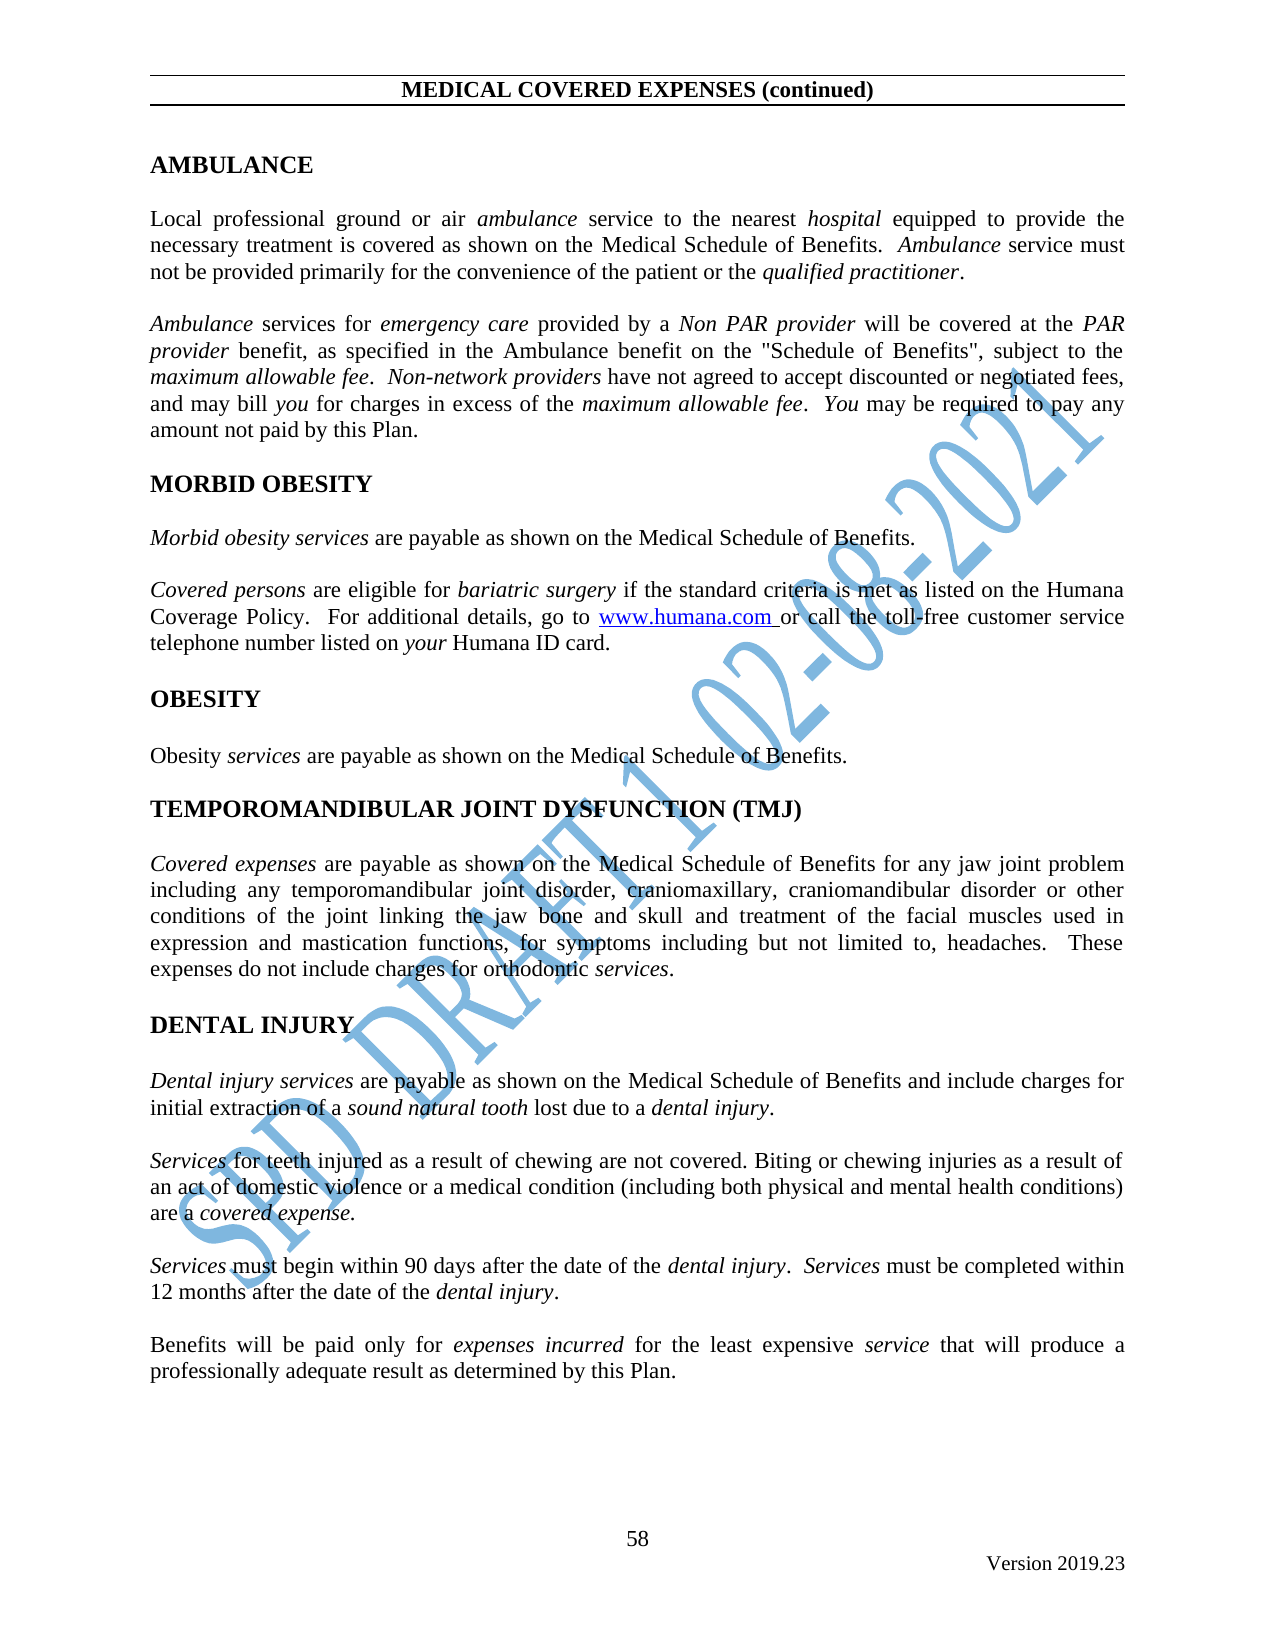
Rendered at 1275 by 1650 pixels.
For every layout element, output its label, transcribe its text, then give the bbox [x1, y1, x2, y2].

text DENTAL INJURY [150, 1010, 1125, 1039]
text Local professional ground or air ambulance service to the nearest hospital equipped to provide the necessary treatment is covered as shown on the Medical Schedule of Benefits. Ambulance service must not be provided primarily for the convenience of the patient or the qualified practitioner. [150, 205, 1125, 284]
text Covered expenses are payable as shown on the Medical Schedule of Benefits for any jaw joint problem including any temporomandibular joint disorder, craniomaxillary, craniomandibular disorder or other conditions of the joint linking the jaw bone and skull and treatment of the facial muscles used in expression and mastication functions, for symptoms including but not limited to, headaches. These expenses do not include charges for orthodontic services. [150, 849, 1125, 981]
text Obesity services are payable as shown on the Medical Schedule of Benefits. [150, 742, 1125, 768]
text Morbid obesity services are payable as shown on the Medical Schedule of Benefits. [150, 524, 1125, 550]
text TEMPOROMANDIBULAR JOINT DYSFUNCTION (TMJ) [150, 794, 1125, 823]
text Covered persons are eligible for bariatric surgery if the standard criteria is met as listed on the Humana Coverage Policy. For additional details, go to www.humana.com or call the toll-free customer service telephone number listed on your Humana ID card. [150, 576, 1125, 656]
text AMBULANCE [150, 150, 1125, 179]
text OBESITY [150, 684, 1125, 713]
text Ambulance services for emergency care provided by a Non PAR provider will be covered at the PAR provider benefit, as specified in the Ambulance benefit on the "Schedule of Benefits", subject to the maximum allowable fee. Non-network providers have not agreed to accept discounted or negotiated fees, and may bill you for charges in excess of the maximum allowable fee. You may be required to pay any amount not paid by this Plan. [150, 311, 1125, 442]
text Benefits will be paid only for expenses incurred for the least expensive service that will produce a professionally adequate result as determined by this Plan. [150, 1331, 1125, 1384]
text Services for teeth injured as a result of chewing are not covered. Biting or chewing injuries as a result of an act of domestic violence or a medical condition (including both physical and mental health conditions) are a covered expense. [150, 1147, 1125, 1226]
text MORBID OBESITY [150, 469, 1125, 497]
text Services must begin within 90 days after the date of the dental injury. Services must be completed within 12 months after the date of the dental injury. [150, 1252, 1125, 1305]
text Dental injury services are payable as shown on the Medical Schedule of Benefits and include charges for initial extraction of a sound natural tooth lost due to a dental injury. [150, 1068, 1125, 1120]
